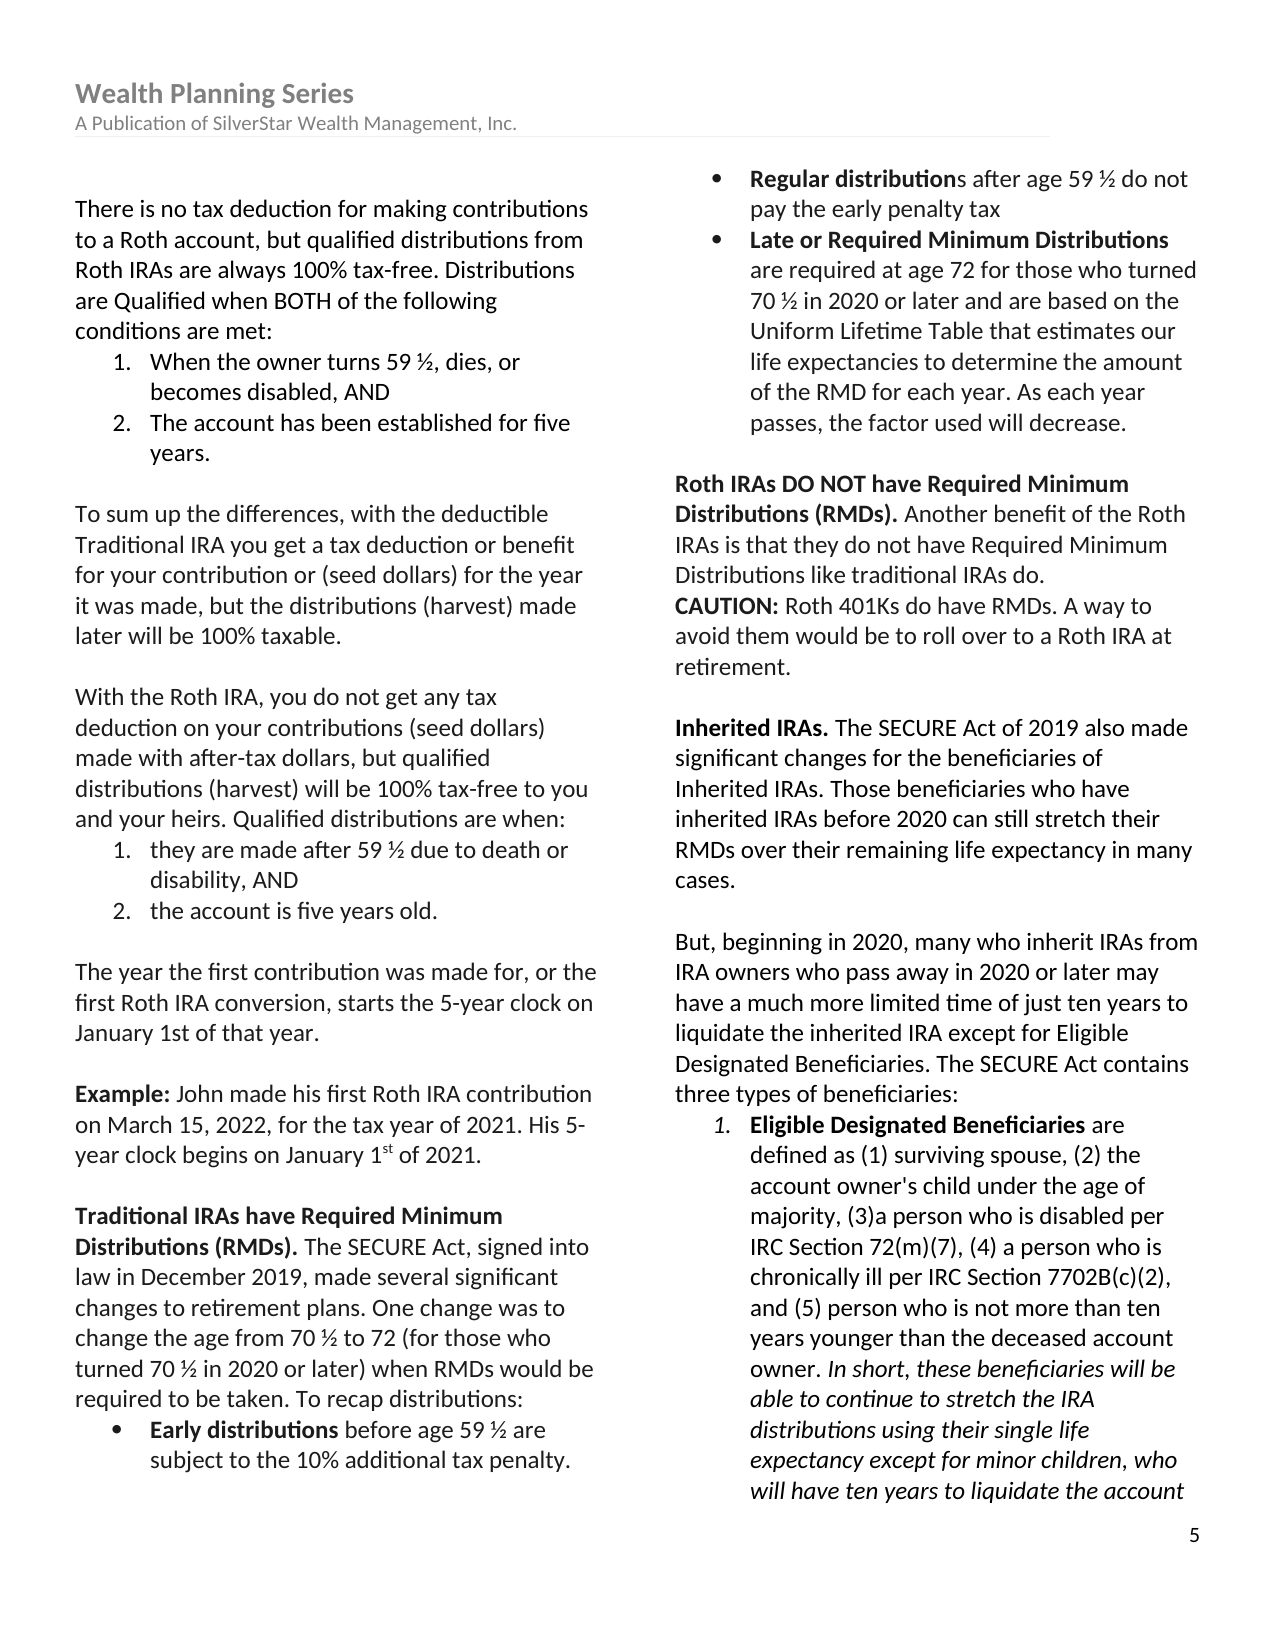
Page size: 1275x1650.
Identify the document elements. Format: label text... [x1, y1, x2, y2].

text Inherited IRAs. The SECURE Act of 2019 also made significant changes for the beneficiaries of Inherited IRAs. Those beneficiaries who have inherited IRAs before 2020 can still stretch their RMDs over their remaining life expectancy in many cases. [675, 712, 1200, 895]
text Traditional IRAs have Required Minimum Distributions (RMDs). The SECURE Act, signed into law in December 2019, made several significant changes to retirement plans. One change was to change the age from 70 ½ to 72 (for those who turned 70 ½ in 2020 or later) when RMDs would be required to be taken. To recap distributions: [75, 1200, 600, 1414]
list Early distributions before age 59 ½ are subject to the 10% additional tax penalty. [112, 1414, 600, 1475]
text There is no tax deduction for making contributions to a Roth account, but qualified distributions from Roth IRAs are always 100% tax-free. Distributions are Qualified when BOTH of the following conditions are met: [75, 193, 600, 346]
text But, beginning in 2020, many who inherit IRAs from IRA owners who pass away in 2020 or later may have a much more limited time of just ten years to liquidate the inherited IRA except for Eligible Designated Beneficiaries. The SECURE Act contains three types of beneficiaries: [675, 926, 1200, 1109]
list When the owner turns 59 ½, dies, or becomes disabled, AND [112, 346, 600, 407]
text With the Roth IRA, you do not get any tax deduction on your contributions (seed dollars) made with after-tax dollars, but qualified distributions (harvest) will be 100% tax-free to you and your heirs. Qualified distributions are when: [75, 682, 600, 834]
list Late or Required Minimum Distributions are required at age 72 for those who turned 70 ½ in 2020 or later and are based on the Uniform Lifetime Table that estimates our life expectancies to determine the amount of the RMD for each year. As each year passes, the factor used will decrease. [712, 224, 1200, 437]
text To sum up the differences, with the deductible Traditional IRA you get a tax deduction or benefit for your contribution or (seed dollars) for the year it was made, but the distributions (harvest) made later will be 100% taxable. [75, 498, 600, 651]
text CAUTION: Roth 401Ks do have RMDs. A way to avoid them would be to roll over to a Roth IRA at retirement. [675, 590, 1200, 682]
text The year the first contribution was made for, or the first Roth IRA conversion, starts the 5-year clock on January 1st of that year. [75, 956, 600, 1048]
list they are made after 59 ½ due to death or disability, AND [112, 834, 600, 895]
list The account has been established for five years. [112, 407, 600, 468]
text Example: John made his first Roth IRA contribution on March 15, 2022, for the tax year of 2021. His 5-year clock begins on January 1st of 2021. [75, 1078, 600, 1170]
text Roth IRAs DO NOT have Required Minimum Distributions (RMDs). Another benefit of the Roth IRAs is that they do not have Required Minimum Distributions like traditional IRAs do. [675, 468, 1200, 590]
list Regular distributions after age 59 ½ do not pay the early penalty tax [712, 163, 1200, 224]
list the account is five years old. [112, 895, 600, 926]
